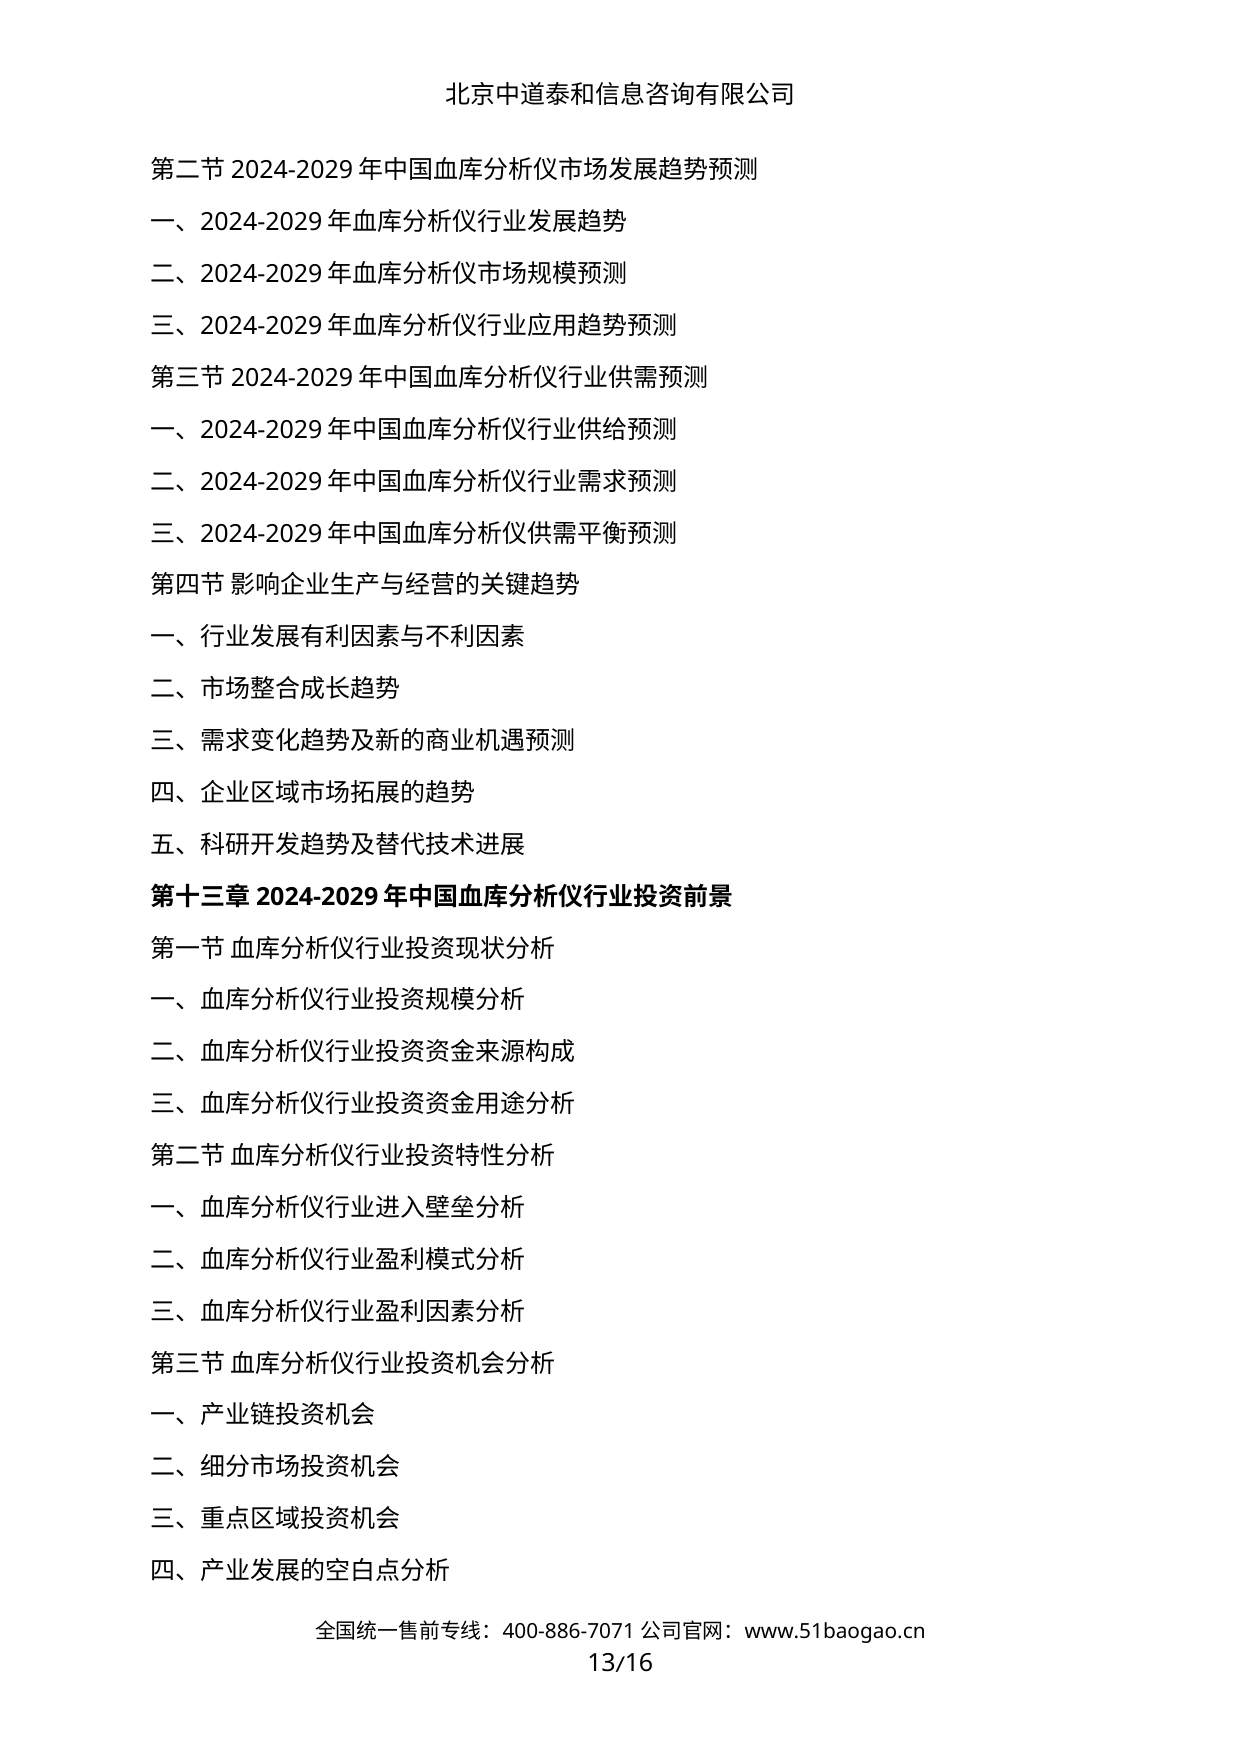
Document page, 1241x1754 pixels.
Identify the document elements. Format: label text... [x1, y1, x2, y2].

text 二、市场整合成长趋势 [150, 669, 1090, 705]
text 三、血库分析仪行业盈利因素分析 [150, 1291, 1090, 1327]
text 四、产业发展的空白点分析 [150, 1551, 1090, 1587]
text 第十三章 2024-2029年中国血库分析仪行业投资前景 [150, 876, 1090, 912]
text 第二节 血库分析仪行业投资特性分析 [150, 1136, 1090, 1172]
text 二、2024-2029年中国血库分析仪行业需求预测 [150, 461, 1090, 497]
text 二、细分市场投资机会 [150, 1447, 1090, 1483]
text 一、2024-2029年血库分析仪行业发展趋势 [150, 202, 1090, 238]
text 三、血库分析仪行业投资资金用途分析 [150, 1084, 1090, 1120]
text 三、2024-2029年血库分析仪行业应用趋势预测 [150, 306, 1090, 342]
text 三、重点区域投资机会 [150, 1499, 1090, 1535]
text 二、2024-2029年血库分析仪市场规模预测 [150, 254, 1090, 290]
text 一、血库分析仪行业进入壁垒分析 [150, 1187, 1090, 1224]
text 第三节 血库分析仪行业投资机会分析 [150, 1343, 1090, 1379]
text 三、2024-2029年中国血库分析仪供需平衡预测 [150, 513, 1090, 549]
text 第三节 2024-2029年中国血库分析仪行业供需预测 [150, 357, 1090, 394]
text 一、2024-2029年中国血库分析仪行业供给预测 [150, 409, 1090, 446]
text 一、血库分析仪行业投资规模分析 [150, 980, 1090, 1016]
text 五、科研开发趋势及替代技术进展 [150, 824, 1090, 861]
text 一、产业链投资机会 [150, 1395, 1090, 1431]
text 二、血库分析仪行业盈利模式分析 [150, 1239, 1090, 1276]
text 三、需求变化趋势及新的商业机遇预测 [150, 721, 1090, 757]
text 第四节 影响企业生产与经营的关键趋势 [150, 565, 1090, 601]
text 二、血库分析仪行业投资资金来源构成 [150, 1032, 1090, 1068]
text 第二节 2024-2029年中国血库分析仪市场发展趋势预测 [150, 150, 1090, 186]
text 一、行业发展有利因素与不利因素 [150, 617, 1090, 653]
text 四、企业区域市场拓展的趋势 [150, 772, 1090, 809]
text 第一节 血库分析仪行业投资现状分析 [150, 928, 1090, 964]
